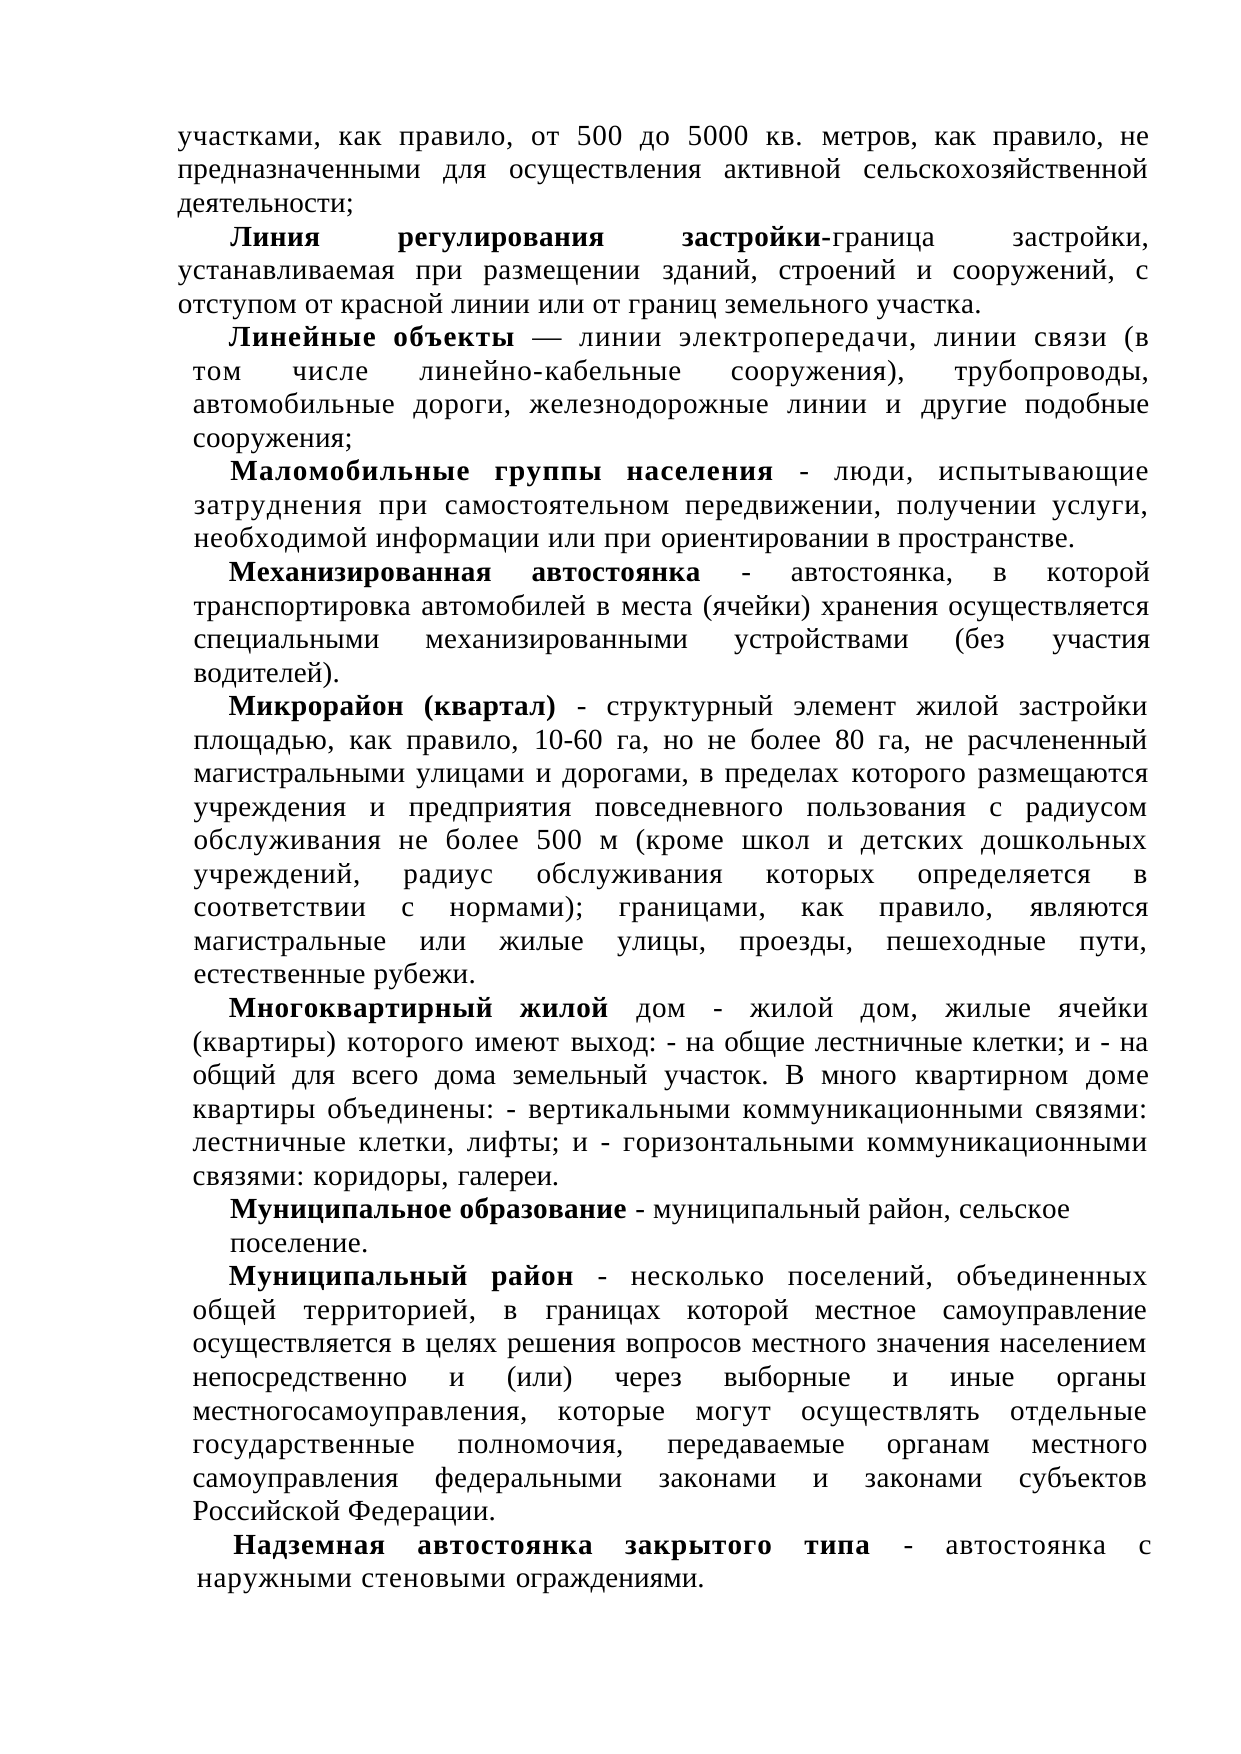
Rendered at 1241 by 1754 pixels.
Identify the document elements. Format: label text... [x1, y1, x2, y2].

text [177, 118, 1150, 219]
text Многоквартирный жилой дом - жилой дом, жилые ячейки (квартиры) которого имеют выход: - на общие лестничные клетки; и - на общий для всего дома земельный участок. В много квартирном доме квартиры объединены: - вертикальными коммуникационными связями: лестничные клетки, лифты; и - горизонтальными коммуникационными связями: коридоры, галереи. [192, 990, 1149, 1191]
text Маломобильные группы населения - люди, испытывающие затруднения при самостоятельном передвижении, получении услуги, необходимой информации или при ориентировании в пространстве. [194, 453, 1149, 554]
text Муниципальное образование - муниципальный район, сельское поселение. [230, 1191, 1152, 1258]
text Надземная автостоянка закрытого типа - автостоянка с наружными стеновыми ограждениями. [197, 1527, 1152, 1594]
text Линейные объекты — линии электропередачи, линии связи (в том числе линейно-кабельные сооружения), трубопроводы, автомобильные дороги, железнодорожные линии и другие подобные сооружения; [193, 319, 1150, 453]
text Механизированная автостоянка - автостоянка, в которой транспортировка автомобилей в места (ячейки) хранения осуществляется специальными механизированными устройствами (без участия водителей). [193, 554, 1150, 688]
text Муниципальный район - несколько поселений, объединенных общей территорией, в границах которой местное самоуправление осуществляется в целях решения вопросов местного значения населением непосредственно и (или) через выборные и иные органы местногосамоуправления, которые могут осуществлять отдельные государственные полномочия, передаваемые органам местного самоуправления федеральными законами и законами субъектов Российской Федерации. [192, 1258, 1148, 1527]
text Микрорайон (квартал) - структурный элемент жилой застройки площадью, как правило, 10-60 га, но не более 80 га, не расчлененный магистральными улицами и дорогами, в пределах которого размещаются учреждения и предприятия повседневного пользования с радиусом обслуживания не более 500 м (кроме школ и детских дошкольных учреждений, радиус обслуживания которых определяется в соответствии с нормами); границами, как правило, являются магистральные или жилые улицы, проезды, пешеходные пути, естественные рубежи. [193, 688, 1149, 990]
text Линия регулирования застройки-граница застройки, устанавливаемая при размещении зданий, строений и сооружений, с отступом от красной линии или от границ земельного участка. [178, 219, 1149, 319]
